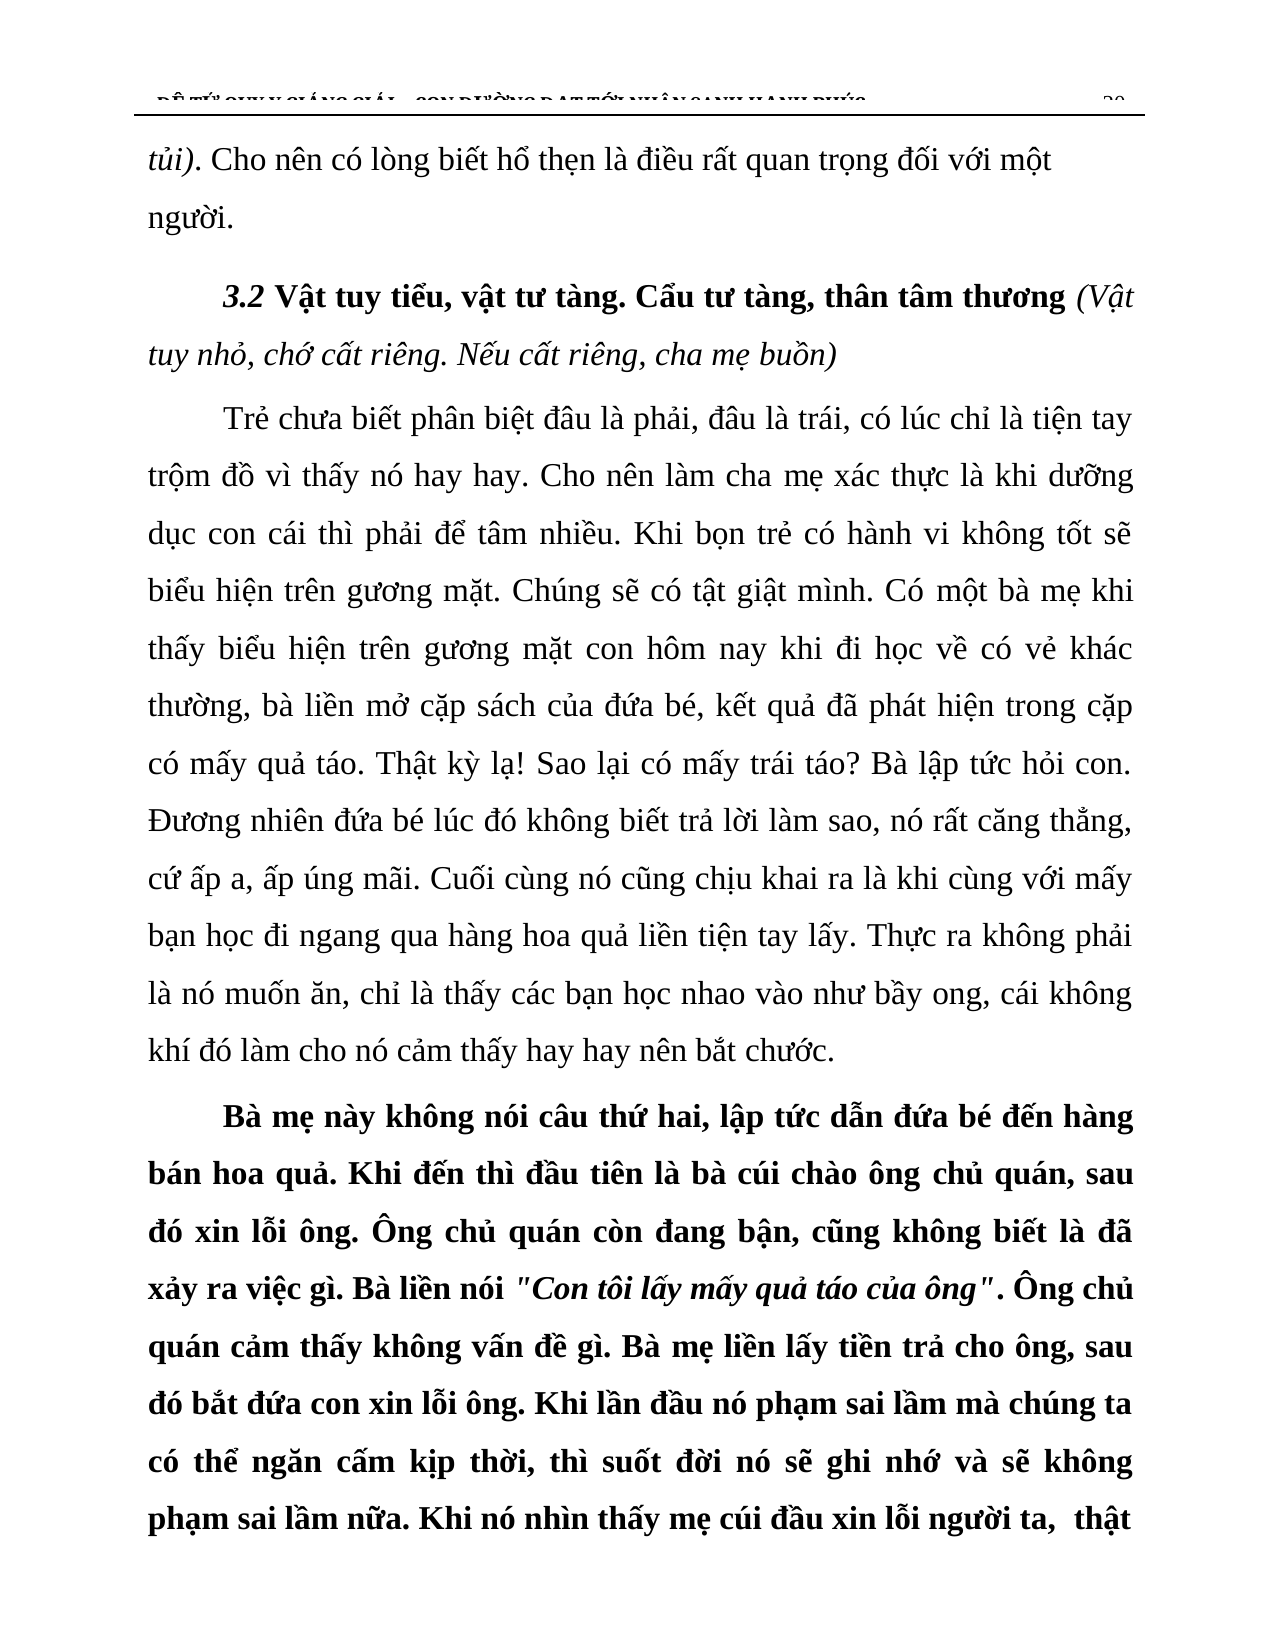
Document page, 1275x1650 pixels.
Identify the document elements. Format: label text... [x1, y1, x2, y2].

text Trẻ chưa biết phân biệt đâu là phải, đâu là trái, có lúc chỉ là tiện tay trộm đồ vì thấy nó hay hay. Cho nên làm cha mẹ xác thực là khi dưỡng dục con cái thì phải để tâm nhiều. Khi bọn trẻ có hành vi không tốt sẽ biểu hiện trên gương mặt. Chúng sẽ có tật giật mình. Có một bà mẹ khi thấy biểu hiện trên gương mặt con hôm nay khi đi học về có vẻ khác thường, bà liền mở cặp sách của đứa bé, kết quả đã phát hiện trong cặp có mấy quả táo. Thật kỳ lạ! Sao lại có mấy trái táo? Bà lập tức hỏi con. Đương nhiên đứa bé lúc đó không biết trả lời làm sao, nó rất căng thẳng, cứ ấp a, ấp úng mãi. Cuối cùng nó cũng chịu khai ra là khi cùng với mấy bạn học đi ngang qua hàng hoa quả liền tiện tay lấy. Thực ra không phải là nó muốn ăn, chỉ là thấy các bạn học nhao vào như bầy ong, cái không khí đó làm cho nó cảm thấy hay hay nên bắt chước. [148, 398, 1134, 1069]
subtitle Bà mẹ này không nói câu thứ hai, lập tức dẫn đứa bé đến hàng bán hoa quả. Khi đến thì đầu tiên là bà cúi chào ông chủ quán, sau đó xin lỗi ông. Ông chủ quán còn đang bận, cũng không biết là đã xảy ra việc gì. Bà liền nói "Con tôi lấy mấy quả táo của ông". Ông chủ quán cảm thấy không vấn đề gì. Bà mẹ liền lấy tiền trả cho ông, sau đó bắt đứa con xin lỗi ông. Khi lần đầu nó phạm sai lầm mà chúng ta có thể ngăn cấm kịp thời, thì suốt đời nó sẽ ghi nhớ và sẽ không phạm sai lầm nữa. Khi nó nhìn thấy mẹ cúi đầu xin lỗi người ta, thật [148, 1096, 1134, 1537]
list Vật tuy tiểu, vật tư tàng. Cẩu tư tàng, thân tâm thương (Vật tuy nhỏ, chớ cất riêng. Nếu cất riêng, cha mẹ buồn) [148, 276, 1133, 372]
text tủi). Cho nên có lòng biết hổ thẹn là điều rất quan trọng đối với một người. [148, 139, 1126, 235]
